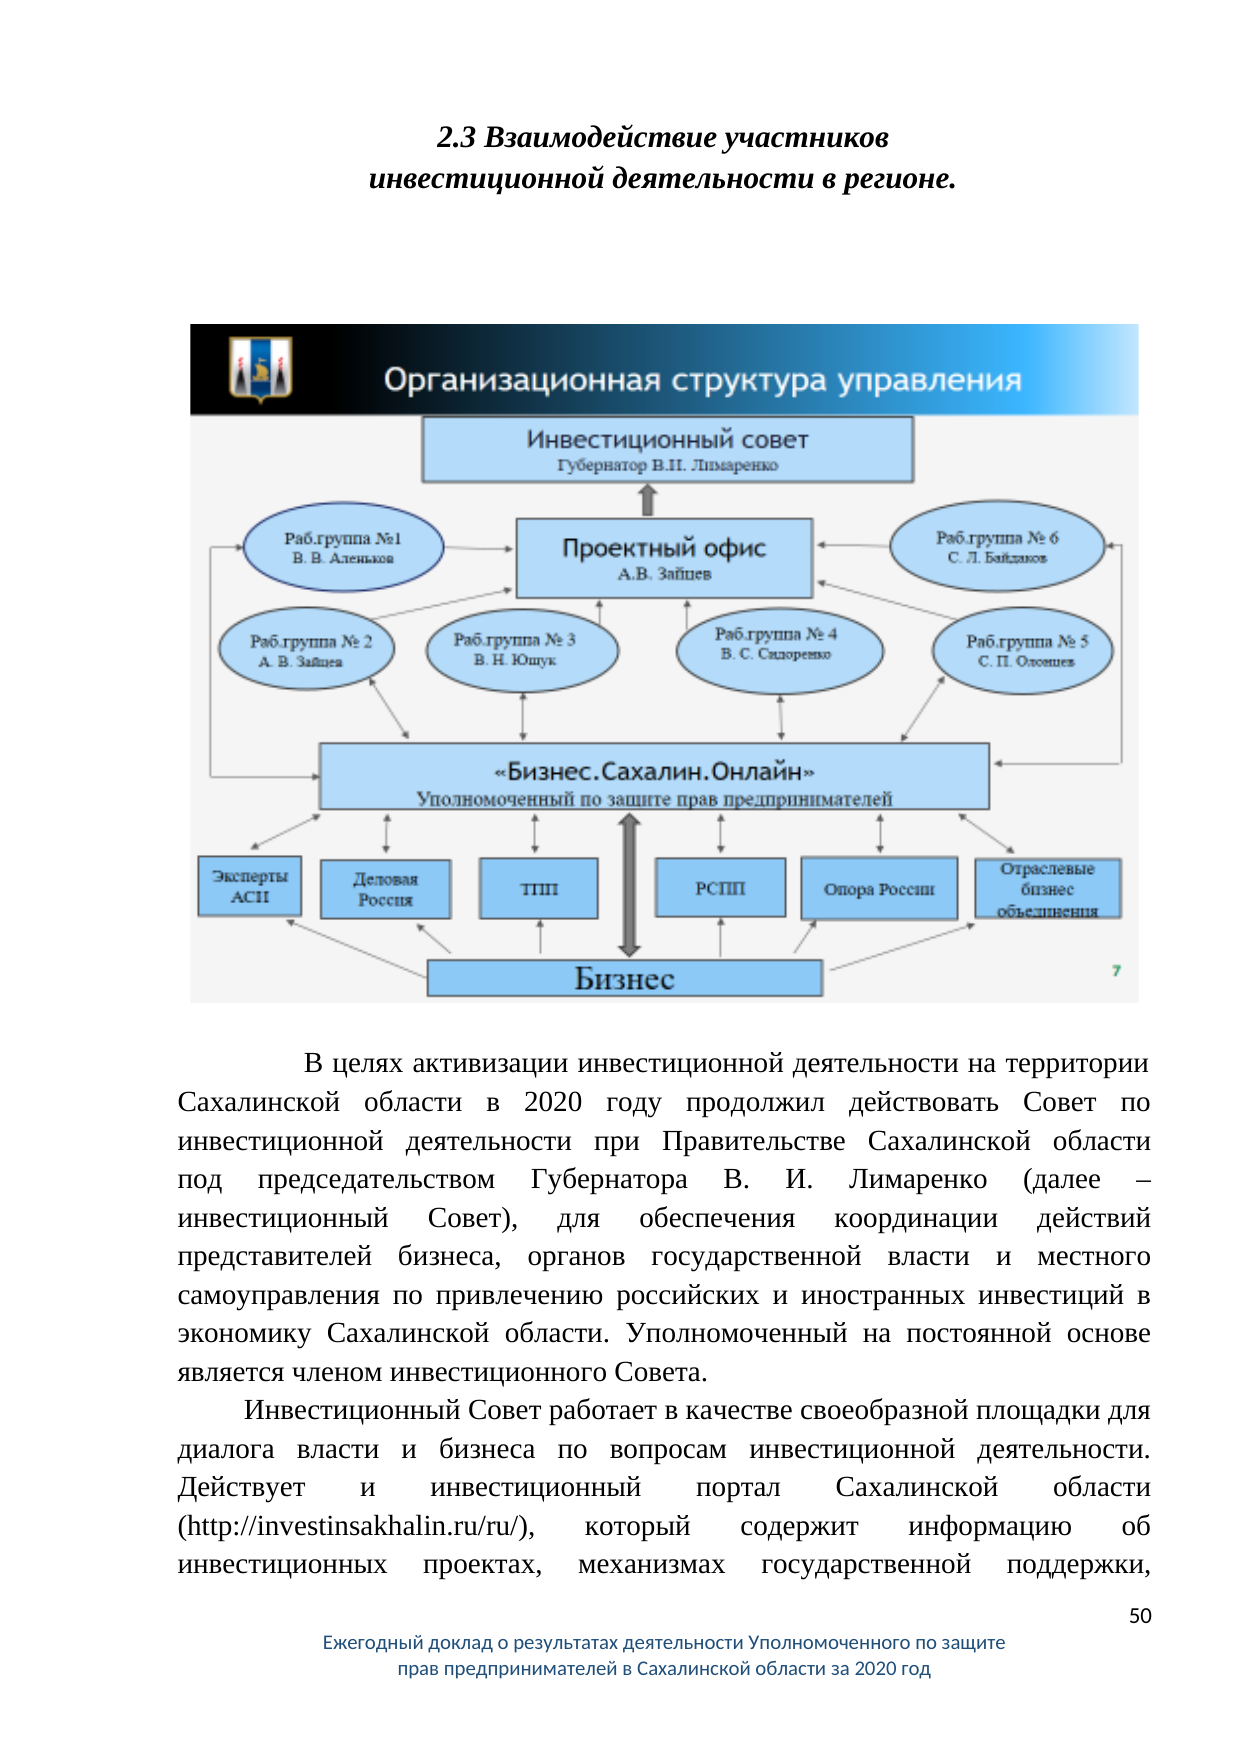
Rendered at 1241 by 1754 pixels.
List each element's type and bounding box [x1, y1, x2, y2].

picture [190, 324, 1139, 1003]
table_header [177, 118, 1152, 1580]
